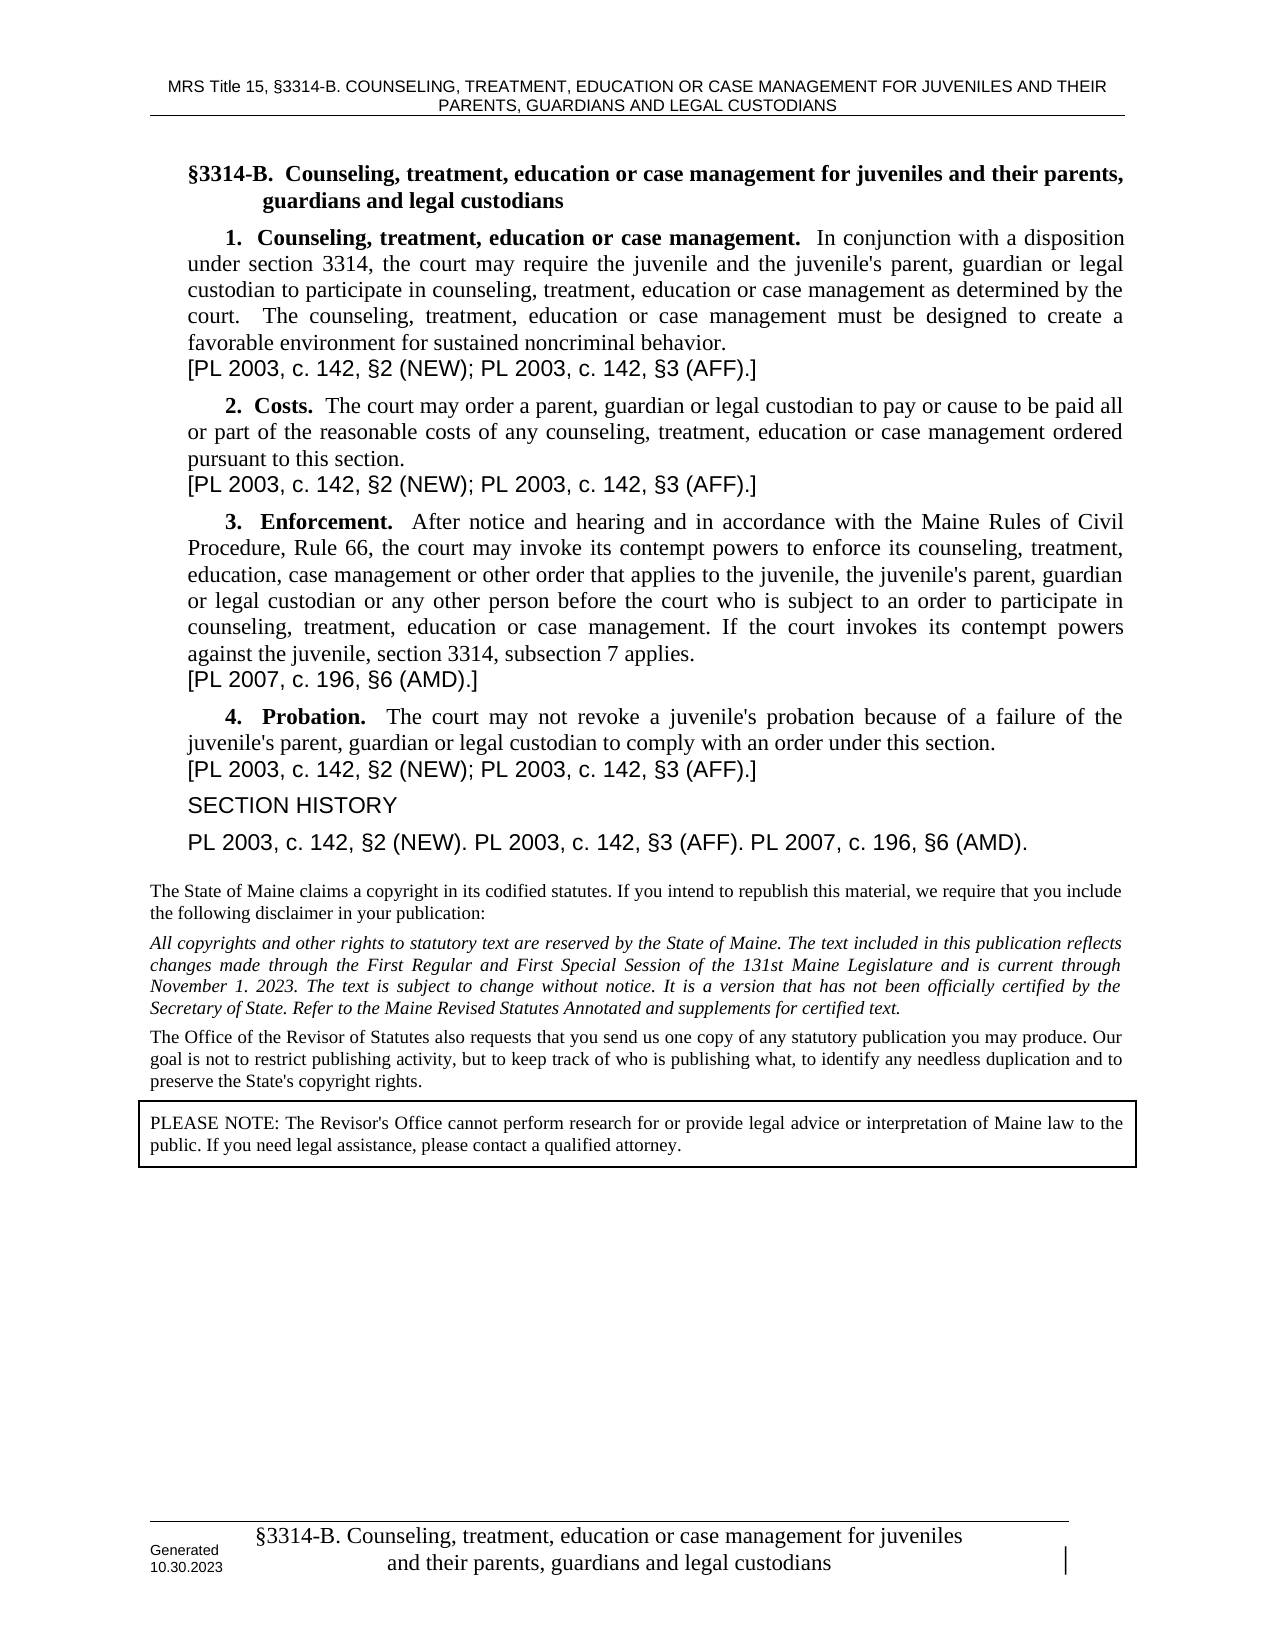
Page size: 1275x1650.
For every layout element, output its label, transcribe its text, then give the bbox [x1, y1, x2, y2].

text The Office of the Revisor of Statutes also requests that you send us one copy of any statutory publication you may produce. Our goal is not to restrict publishing activity, but to keep track of who is publishing what, to identify any needless duplication and to preserve the State's copyright rights. [150, 1026, 1125, 1091]
text PL 2003, c. 142, §2 (NEW). PL 2003, c. 142, §3 (AFF). PL 2007, c. 196, §6 (AMD). [187, 829, 1125, 855]
text [PL 2007, c. 196, §6 (AMD).] [187, 666, 1125, 692]
text 4. Probation. The court may not revoke a juvenile's probation because of a failure of the juvenile's parent, guardian or legal custodian to comply with an order under this section. [187, 703, 1125, 756]
text §3314-B. Counseling, treatment, education or case management for juveniles and their parents, guardians and legal custodians [187, 160, 1125, 213]
text [PL 2003, c. 142, §2 (NEW); PL 2003, c. 142, §3 (AFF).] [187, 355, 1125, 382]
text 1. Counseling, treatment, education or case management. In conjunction with a disposition under section 3314, the court may require the juvenile and the juvenile's parent, guardian or legal custodian to participate in counseling, treatment, education or case management as determined by the court. The counseling, treatment, education or case management must be designed to create a favorable environment for sustained noncriminal behavior. [187, 223, 1125, 355]
text PLEASE NOTE: The Revisor's Office cannot perform research for or provide legal advice or interpretation of Maine law to the public. If you need legal assistance, please contact a qualified attorney. [140, 1102, 1135, 1166]
text The State of Maine claims a copyright in its codified statutes. If you intend to republish this material, we require that you include the following disclaimer in your publication: [150, 880, 1125, 923]
text 3. Enforcement. After notice and hearing and in accordance with the Maine Rules of Civil Procedure, Rule 66, the court may invoke its contempt powers to enforce its counseling, treatment, education, case management or other order that applies to the juvenile, the juvenile's parent, guardian or legal custodian or any other person before the court who is subject to an order to participate in counseling, treatment, education or case management. If the court invokes its contempt powers against the juvenile, section 3314, subsection 7 applies. [187, 508, 1125, 666]
text [PL 2003, c. 142, §2 (NEW); PL 2003, c. 142, §3 (AFF).] [187, 756, 1125, 782]
text [PL 2003, c. 142, §2 (NEW); PL 2003, c. 142, §3 (AFF).] [187, 471, 1125, 497]
text 2. Costs. The court may order a parent, guardian or legal custodian to pay or cause to be paid all or part of the reasonable costs of any counseling, treatment, education or case management ordered pursuant to this section. [187, 392, 1125, 471]
text SECTION HISTORY [187, 792, 1125, 819]
text All copyrights and other rights to statutory text are reserved by the State of Maine. The text included in this publication reflects changes made through the First Regular and First Special Session of the 131st Maine Legislature and is current through November 1. 2023 . The text is subject to change without notice. It is a version that has not been officially certified by the Secretary of State. Refer to the Maine Revised Statutes Annotated and supplements for certified text. [150, 932, 1125, 1018]
